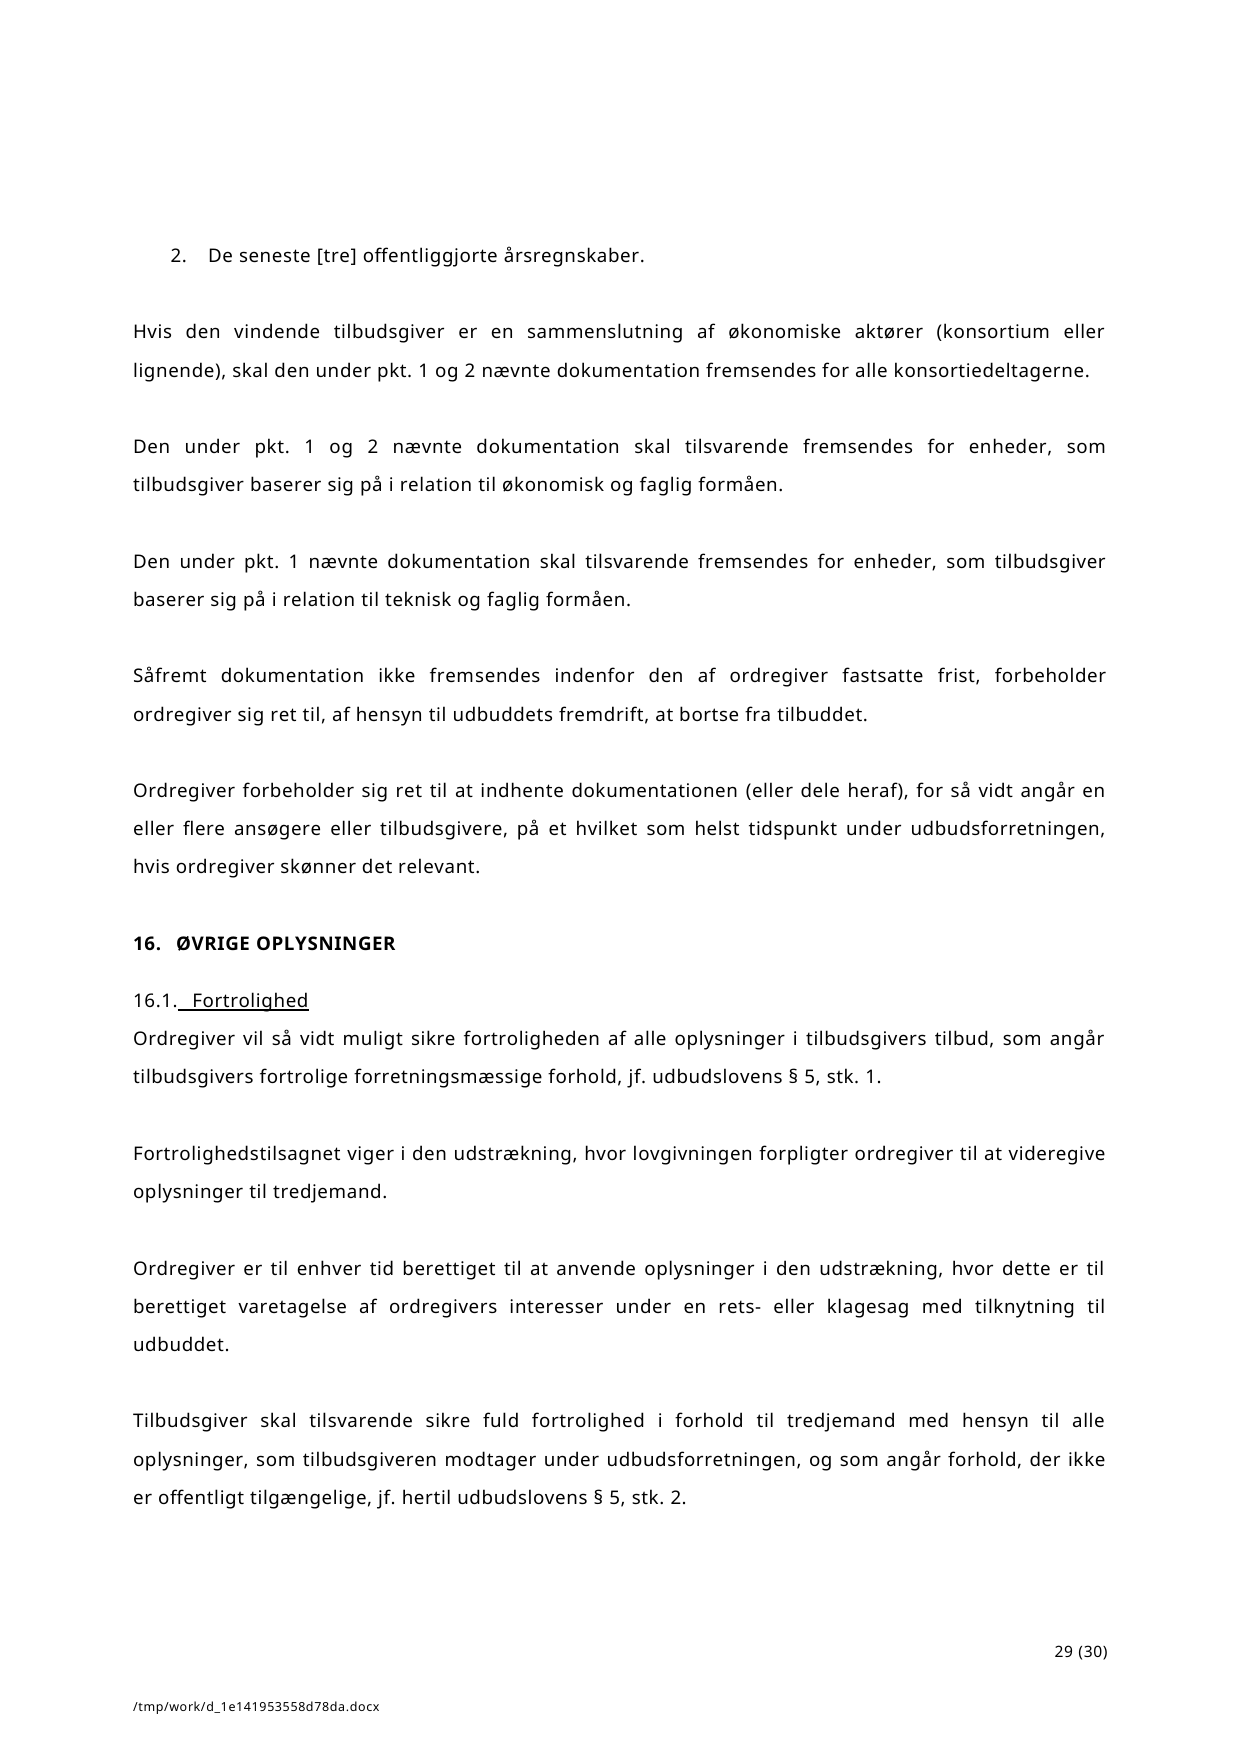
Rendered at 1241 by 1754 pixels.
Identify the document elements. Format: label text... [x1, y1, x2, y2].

text Ordregiver vil så vidt muligt sikre fortroligheden af alle oplysninger i tilbudsgivers tilbud, som angår tilbudsgivers fortrolige forretningsmæssige forhold, jf. udbudslovens § 5, stk. 1. [133, 1026, 1107, 1089]
text Såfremt dokumentation ikke fremsendes indenfor den af ordregiver fastsatte frist, forbeholder ordregiver sig ret til, af hensyn til udbuddets fremdrift, at bortse fra tilbuddet. [133, 663, 1107, 726]
text Fortrolighedstilsagnet viger i den udstrækning, hvor lovgivningen forpligter ordregiver til at videregive oplysninger til tredjemand. [133, 1140, 1107, 1204]
text Hvis den vindende tilbudsgiver er en sammenslutning af økonomiske aktører (konsortium eller lignende), skal den under pkt. 1 og 2 nævnte dokumentation fremsendes for alle konsortiedeltagerne. [133, 319, 1107, 382]
list De seneste [tre] offentliggjorte årsregnskaber. [170, 242, 1107, 268]
text Ordregiver forbeholder sig ret til at indhente dokumentationen (eller dele heraf), for så vidt angår en eller flere ansøgere eller tilbudsgivere, på et hvilket som helst tidspunkt under udbudsforretningen, hvis ordregiver skønner det relevant. [133, 777, 1107, 879]
list Fortrolighed [133, 987, 1107, 1013]
text Den under pkt. 1 nævnte dokumentation skal tilsvarende fremsendes for enheder, som tilbudsgiver baserer sig på i relation til teknisk og faglig formåen. [133, 548, 1107, 612]
text Tilbudsgiver skal tilsvarende sikre fuld fortrolighed i forhold til tredjemand med hensyn til alle oplysninger, som tilbudsgiveren modtager under udbudsforretningen, og som angår forhold, der ikke er offentligt tilgængelige, jf. hertil udbudslovens § 5, stk. 2. [133, 1408, 1107, 1510]
text Den under pkt. 1 og 2 nævnte dokumentation skal tilsvarende fremsendes for enheder, som tilbudsgiver baserer sig på i relation til økonomisk og faglig formåen. [133, 433, 1107, 497]
text Ordregiver er til enhver tid berettiget til at anvende oplysninger i den udstrækning, hvor dette er til berettiget varetagelse af ordregivers interesser under en rets- eller klagesag med tilknytning til udbuddet. [133, 1255, 1107, 1357]
subtitle Øvrige oplysninger [133, 930, 1107, 956]
